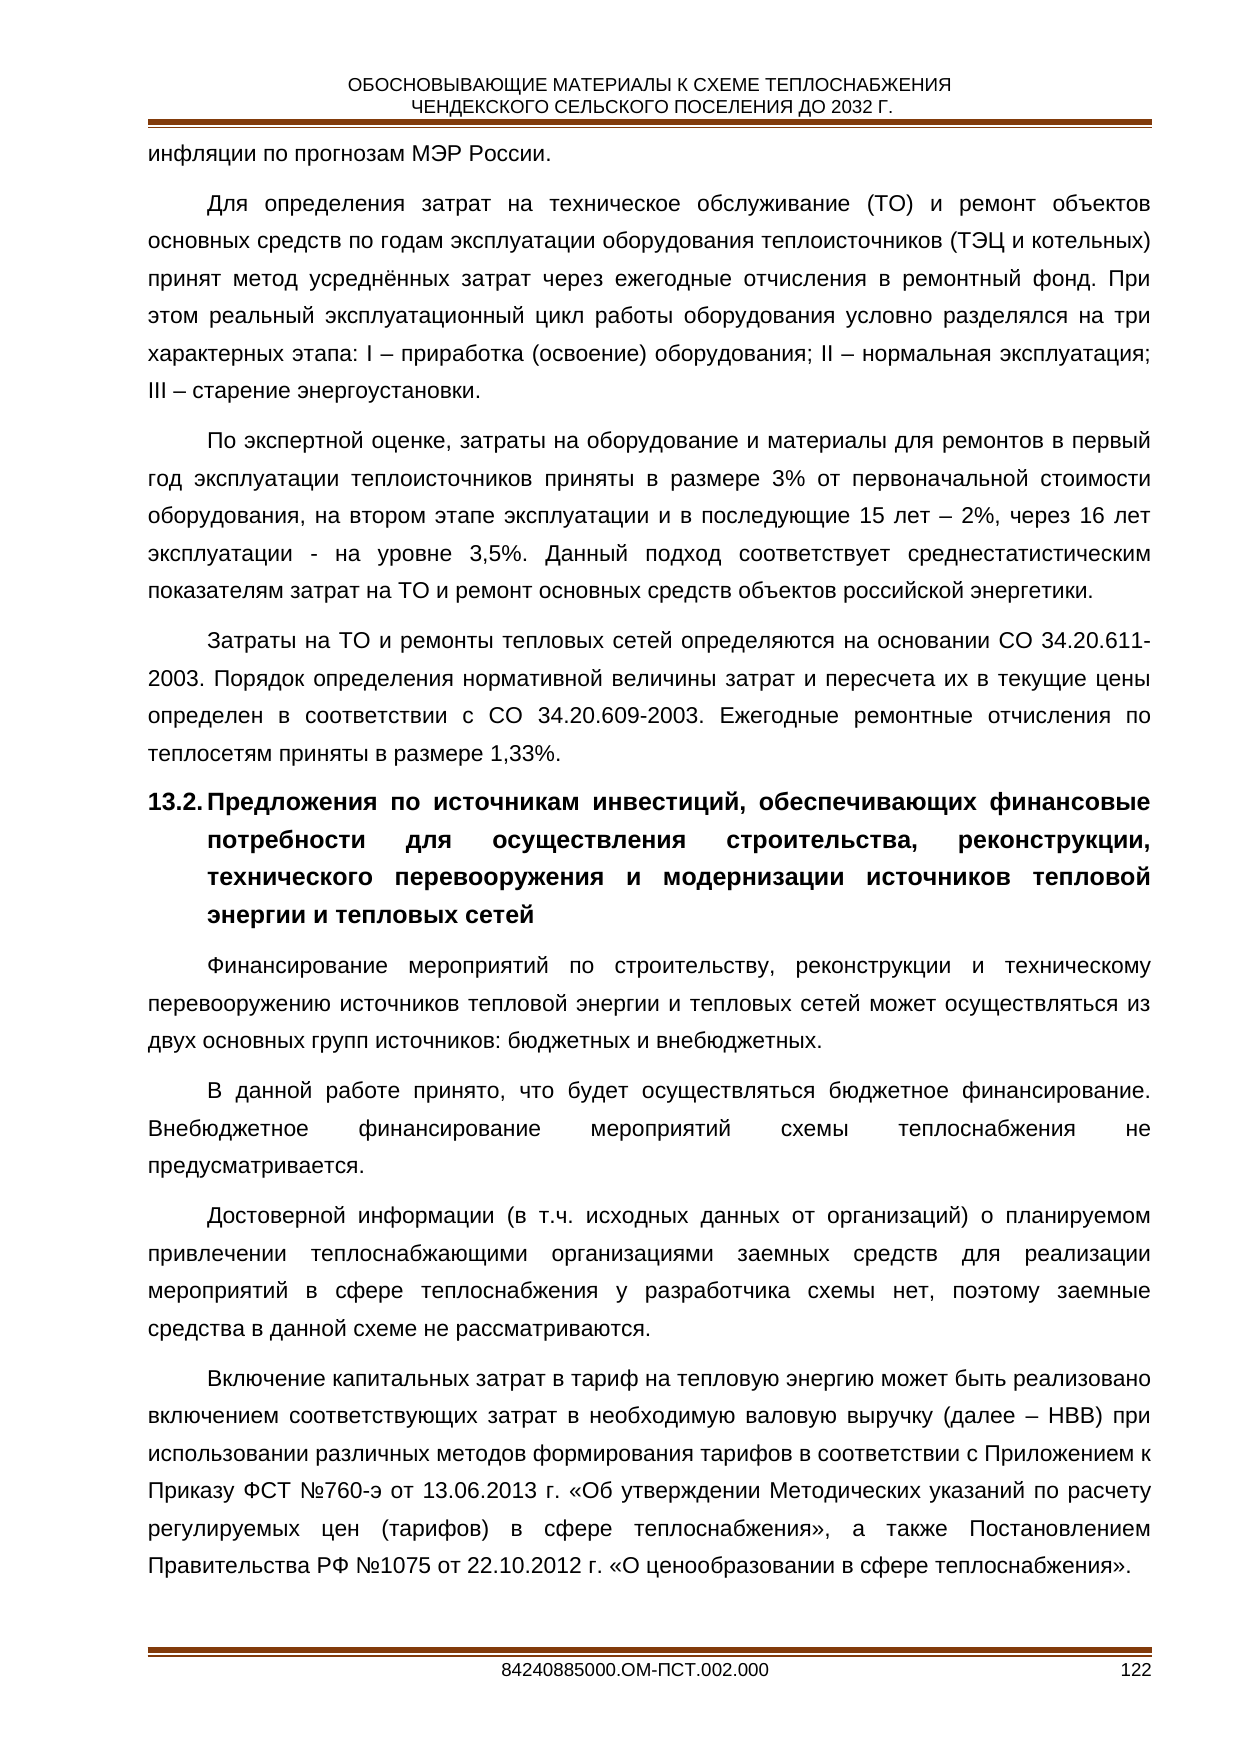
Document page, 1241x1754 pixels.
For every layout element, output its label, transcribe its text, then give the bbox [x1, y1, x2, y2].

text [148, 128, 1152, 166]
text В данной работе принято, что будет осуществляться бюджетное финансирование. Внебюджетное финансирование мероприятий схемы теплоснабжения не предусматривается. [148, 1066, 1152, 1178]
text Включение капитальных затрат в тариф на тепловую энергию может быть реализовано включением соответствующих затрат в необходимую валовую выручку (далее – НВВ) при использовании различных методов формирования тарифов в соответствии с Приложением к Приказу ФСТ №760-э от 13.06.2013 г. «Об утверждении Методических указаний по расчету регулируемых цен (тарифов) в сфере теплоснабжения», а также Постановлением Правительства РФ №1075 от 22.10.2012 г. «О ценообразовании в сфере теплоснабжения». [148, 1353, 1152, 1578]
list Предложения по источникам инвестиций, обеспечивающих финансовые потребности для осуществления строительства, реконструкции, технического перевооружения и модернизации источников тепловой энергии и тепловых сетей [148, 778, 1152, 928]
text Финансирование мероприятий по строительству, реконструкции и техническому перевооружению источников тепловой энергии и тепловых сетей может осуществляться из двух основных групп источников: бюджетных и внебюджетных. [148, 941, 1152, 1053]
text Затраты на ТО и ремонты тепловых сетей определяются на основании СО 34.20.611-2003. Порядок определения нормативной величины затрат и пересчета их в текущие цены определен в соответствии с СО 34.20.609-2003. Ежегодные ремонтные отчисления по теплосетям приняты в размере 1,33%. [148, 616, 1152, 766]
text Для определения затрат на техническое обслуживание (ТО) и ремонт объектов основных средств по годам эксплуатации оборудования теплоисточников (ТЭЦ и котельных) принят метод усреднённых затрат через ежегодные отчисления в ремонтный фонд. При этом реальный эксплуатационный цикл работы оборудования условно разделялся на три характерных этапа: I – приработка (освоение) оборудования; II – нормальная эксплуатация; III – старение энергоустановки. [148, 178, 1152, 403]
text По экспертной оценке, затраты на оборудование и материалы для ремонтов в первый год эксплуатации теплоисточников приняты в размере 3% от первоначальной стоимости оборудования, на втором этапе эксплуатации и в последующие 15 лет – 2%, через 16 лет эксплуатации - на уровне 3,5%. Данный подход соответствует среднестатистическим показателям затрат на ТО и ремонт основных средств объектов российской энергетики. [148, 416, 1152, 603]
text Достоверной информации (в т.ч. исходных данных от организаций) о планируемом привлечении теплоснабжающими организациями заемных средств для реализации мероприятий в сфере теплоснабжения у разработчика схемы нет, поэтому заемные средства в данной схеме не рассматриваются. [148, 1191, 1152, 1341]
